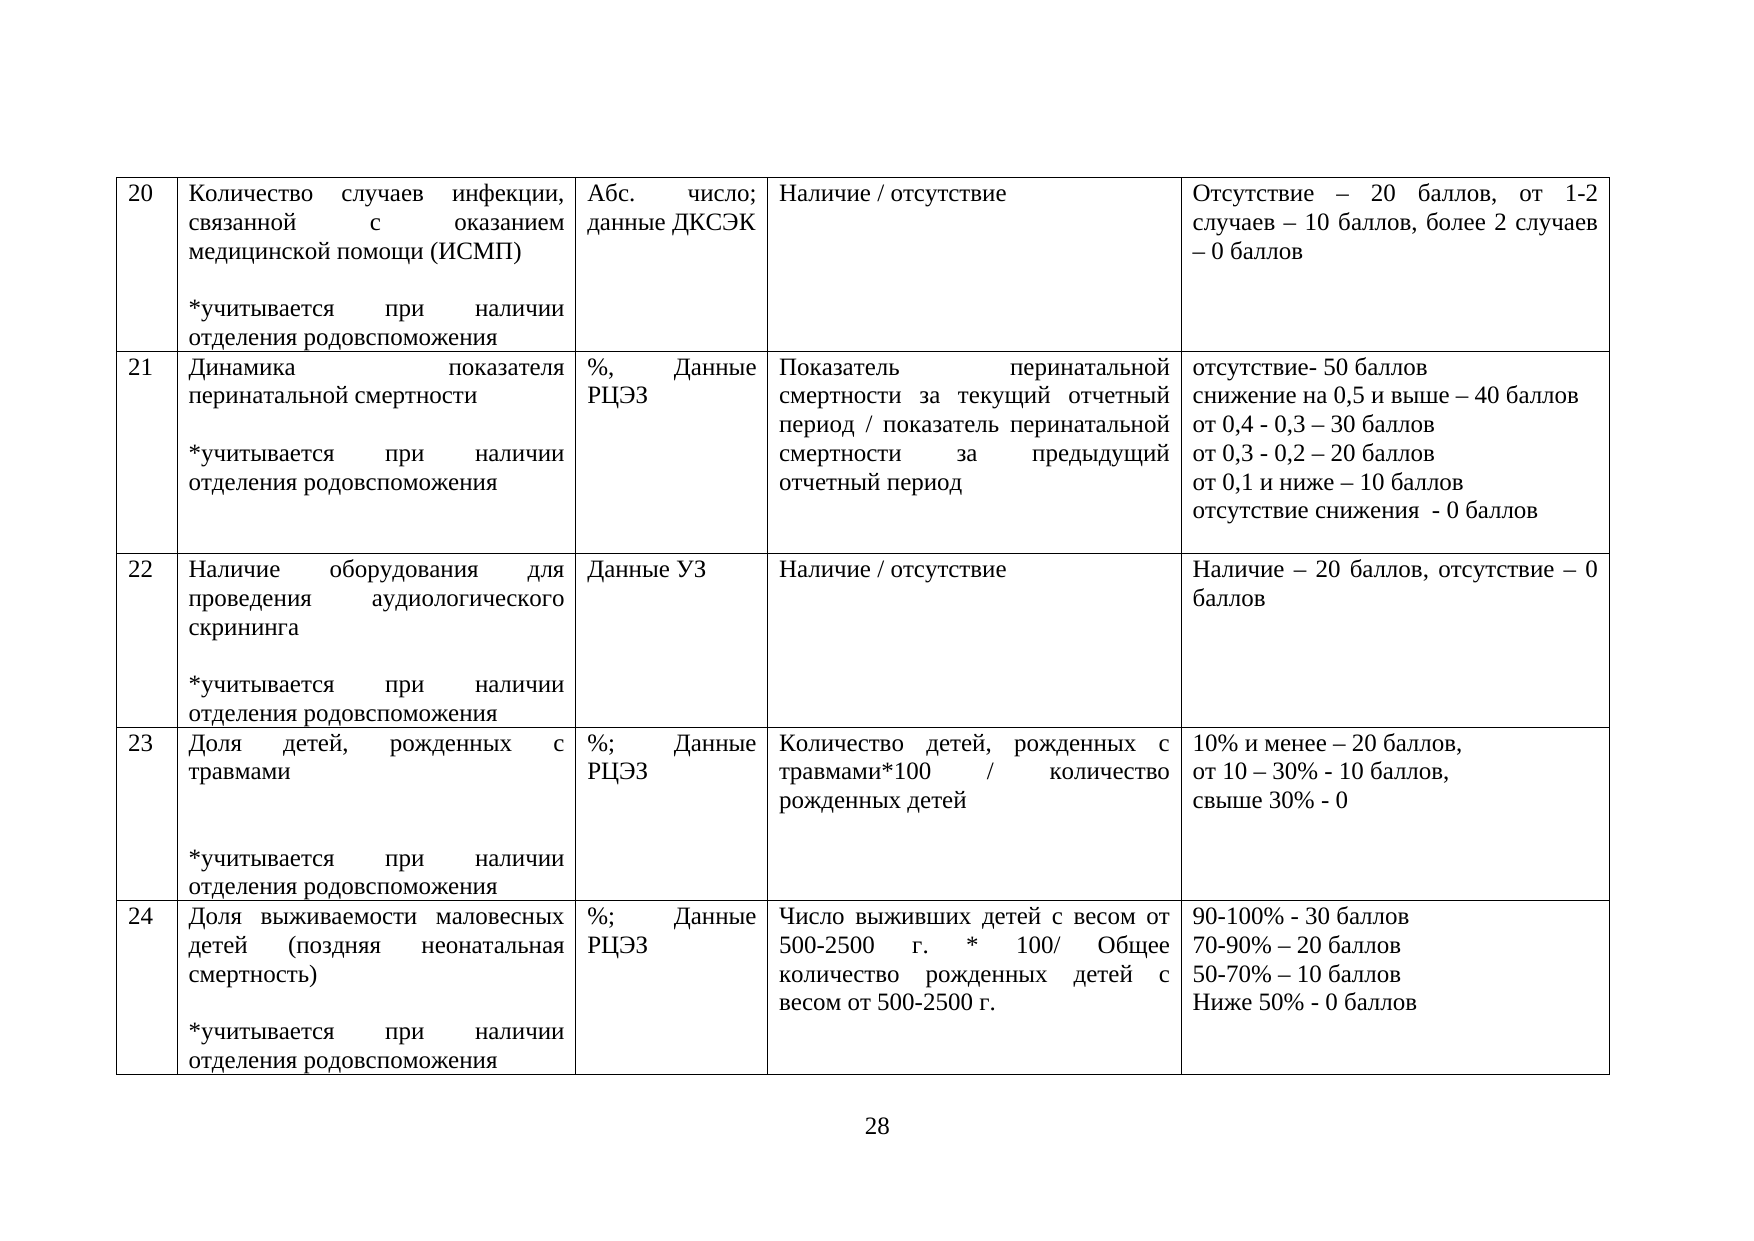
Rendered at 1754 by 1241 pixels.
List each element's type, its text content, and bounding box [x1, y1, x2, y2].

table_cell 10% и менее – 20 баллов, от 10 – 30% - 10 баллов, свыше 30% - 0 [1182, 728, 1609, 900]
table_cell Число выживших детей с весом от 500-2500 г. * 100/ Общее количество рожденных детей с весом от 500-2500 г. [768, 901, 1181, 1074]
table_cell отсутствие- 50 баллов снижение на 0,5 и выше – 40 баллов от 0,4 - 0,3 – 30 баллов от 0,3 - 0,2 – 20 баллов от 0,1 и ниже – 10 баллов отсутствие снижения - 0 баллов [1182, 352, 1609, 553]
table_cell Наличие – 20 баллов, отсутствие – 0 баллов [1182, 554, 1609, 727]
table_cell Отсутствие – 20 баллов, от 1-2 случаев – 10 баллов, более 2 случаев – 0 баллов [1182, 178, 1609, 351]
table_cell Количество случаев инфекции, связанной с оказанием медицинской помощи (ИСМП) *учитывается при наличии отделения родовспоможения [178, 178, 575, 351]
table_cell %; Данные РЦЭЗ [576, 728, 767, 900]
table_cell 23 [117, 728, 177, 900]
table_cell Данные УЗ [576, 554, 767, 727]
table_cell 22 [117, 554, 177, 727]
table_cell 24 [117, 901, 177, 1074]
table_cell Доля выживаемости маловесных детей (поздняя неонатальная смертность) *учитывается при наличии отделения родовспоможения [178, 901, 575, 1074]
table_cell Доля детей, рожденных с травмами *учитывается при наличии отделения родовспоможения [178, 728, 575, 900]
table_cell Наличие / отсутствие [768, 554, 1181, 727]
table_cell Динамика показателя перинатальной смертности *учитывается при наличии отделения родовспоможения [178, 352, 575, 553]
table_cell Показатель перинатальной смертности за текущий отчетный период / показатель перинатальной смертности за предыдущий отчетный период [768, 352, 1181, 553]
table_cell %; Данные РЦЭЗ [576, 901, 767, 1074]
table_cell %, Данные РЦЭЗ [576, 352, 767, 553]
table_cell 90-100% - 30 баллов 70-90% – 20 баллов 50-70% – 10 баллов Ниже 50% - 0 баллов [1182, 901, 1609, 1074]
table_cell 21 [117, 352, 177, 553]
table_cell 20 [117, 178, 177, 351]
table_cell Наличие оборудования для проведения аудиологического скрининга *учитывается при наличии отделения родовспоможения [178, 554, 575, 727]
table_cell Наличие / отсутствие [768, 178, 1181, 351]
table_cell Абс. число; данные ДКСЭК [576, 178, 767, 351]
table_cell Количество детей, рожденных с травмами*100 / количество рожденных детей [768, 728, 1181, 900]
